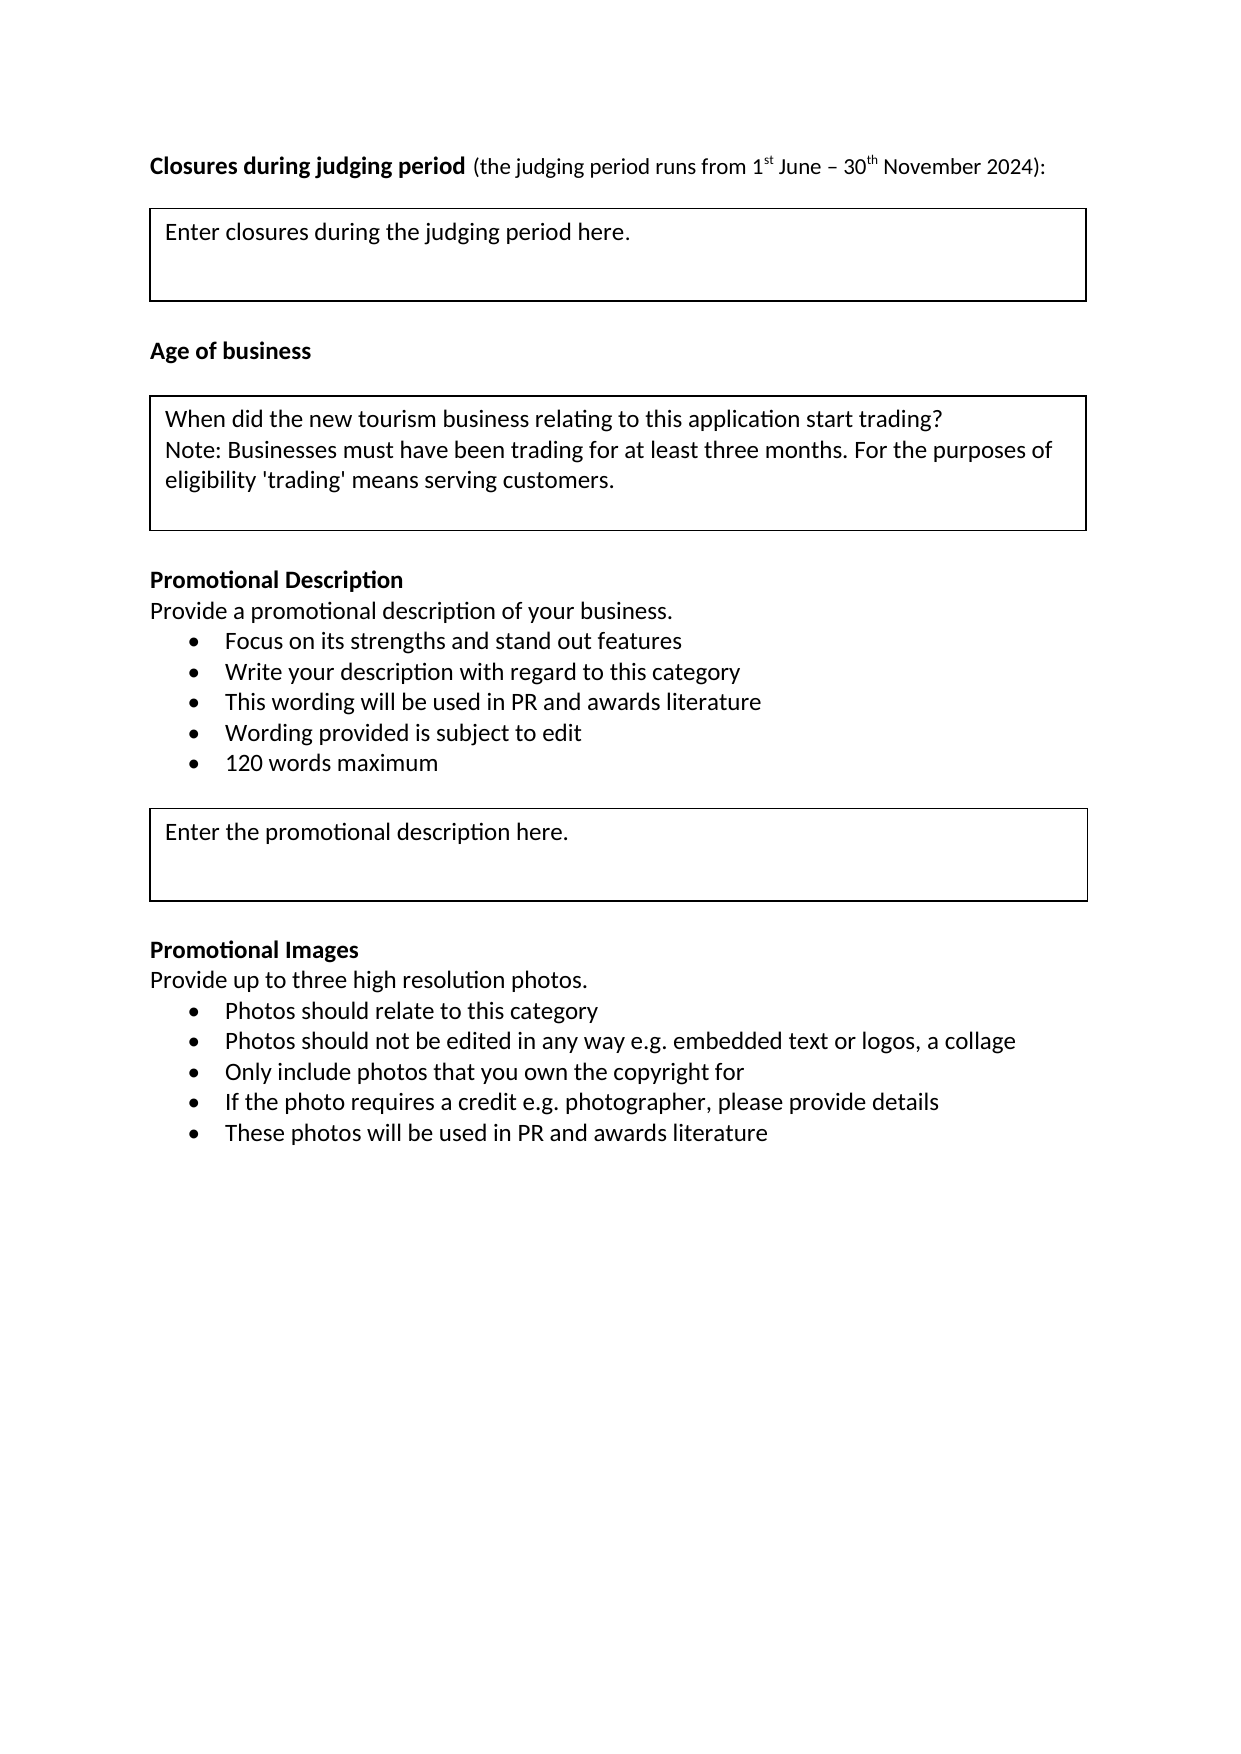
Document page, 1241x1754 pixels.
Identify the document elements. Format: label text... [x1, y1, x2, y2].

list Only include photos that you own the copyright for [187, 1056, 1090, 1086]
list 120 words maximum [187, 747, 1090, 778]
text Promotional Images [150, 934, 1090, 964]
list Photos should relate to this category [187, 995, 1090, 1025]
text Promotional Description [150, 564, 1090, 595]
text Provide up to three high resolution photos. [150, 964, 1090, 995]
list Write your description with regard to this category [187, 656, 1090, 686]
text Closures during judging period (the judging period runs from 1st June – 30th November 2024): [150, 150, 1090, 181]
list Focus on its strengths and stand out features [187, 625, 1090, 656]
list Wording provided is subject to edit [187, 717, 1090, 747]
list Photos should not be edited in any way e.g. embedded text or logos, a collage [187, 1025, 1090, 1056]
text Age of business [150, 335, 1090, 365]
list If the photo requires a credit e.g. photographer, please provide details [187, 1086, 1090, 1117]
list These photos will be used in PR and awards literature [187, 1117, 1090, 1147]
text Provide a promotional description of your business. [150, 595, 1090, 625]
list This wording will be used in PR and awards literature [187, 686, 1090, 717]
